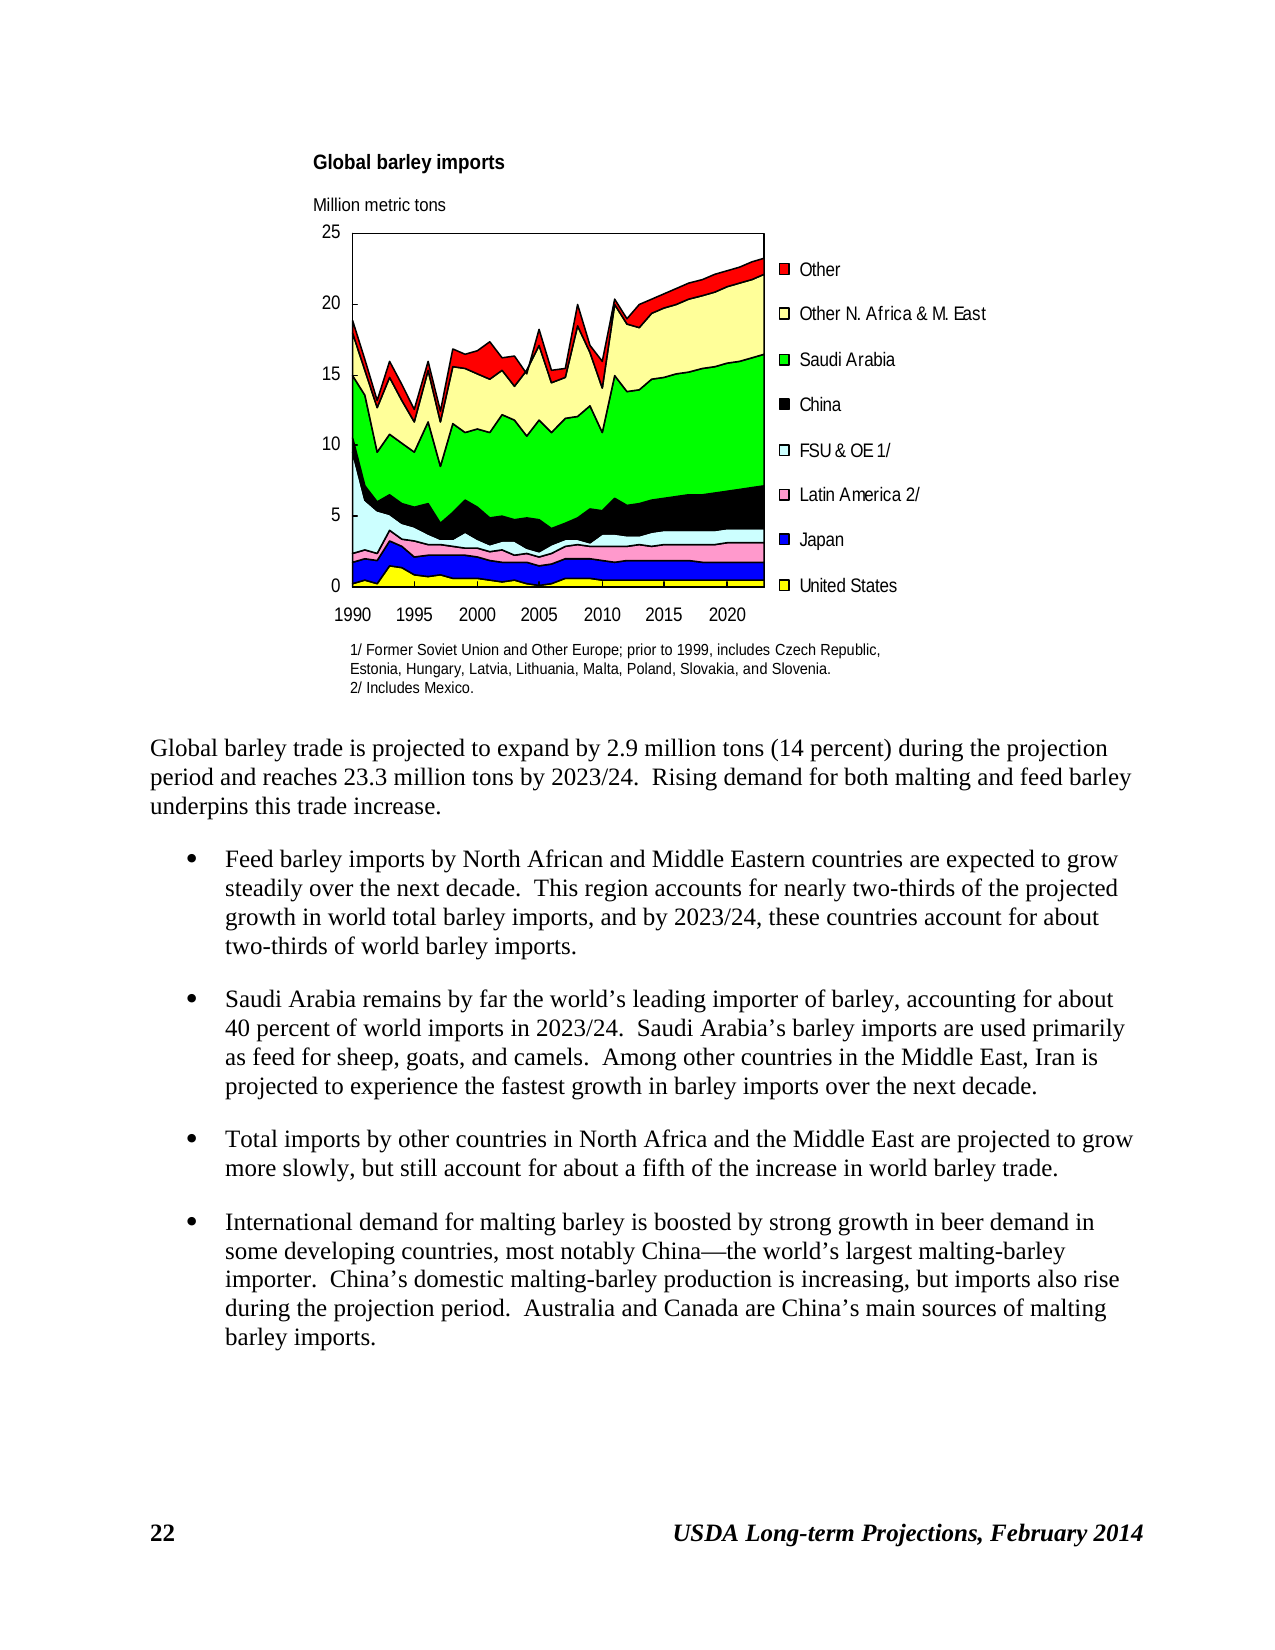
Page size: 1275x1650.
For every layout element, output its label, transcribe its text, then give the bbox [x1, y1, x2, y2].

text Global barley trade is projected to expand by 2.9 million tons (14 percent) during the projection period and reaches 23.3 million tons by 2023/24. Rising demand for both malting and feed barley underpins this trade increase. [150, 733, 1144, 819]
list Feed barley imports by North African and Middle Eastern countries are expected to grow steadily over the next decade. This region accounts for nearly two-thirds of the projected growth in world total barley imports, and by 2023/24, these countries account for about two-thirds of world barley imports. [187, 844, 1144, 959]
list International demand for malting barley is boosted by strong growth in beer demand in some developing countries, most notably China—the world’s largest malting-barley importer. China’s domestic malting-barley production is increasing, but imports also rise during the projection period. Australia and Canada are China’s main sources of malting barley imports. [187, 1207, 1144, 1351]
list Saudi Arabia remains by far the world’s leading importer of barley, accounting for about 40 percent of world imports in 2023/24. Saudi Arabia’s barley imports are used primarily as feed for sheep, goats, and camels. Among other countries in the Middle East, Iran is projected to experience the fastest growth in barley imports over the next decade. [187, 984, 1144, 1099]
list Total imports by other countries in North Africa and the Middle East are projected to grow more slowly, but still account for about a fifth of the increase in world barley trade. [187, 1124, 1144, 1182]
